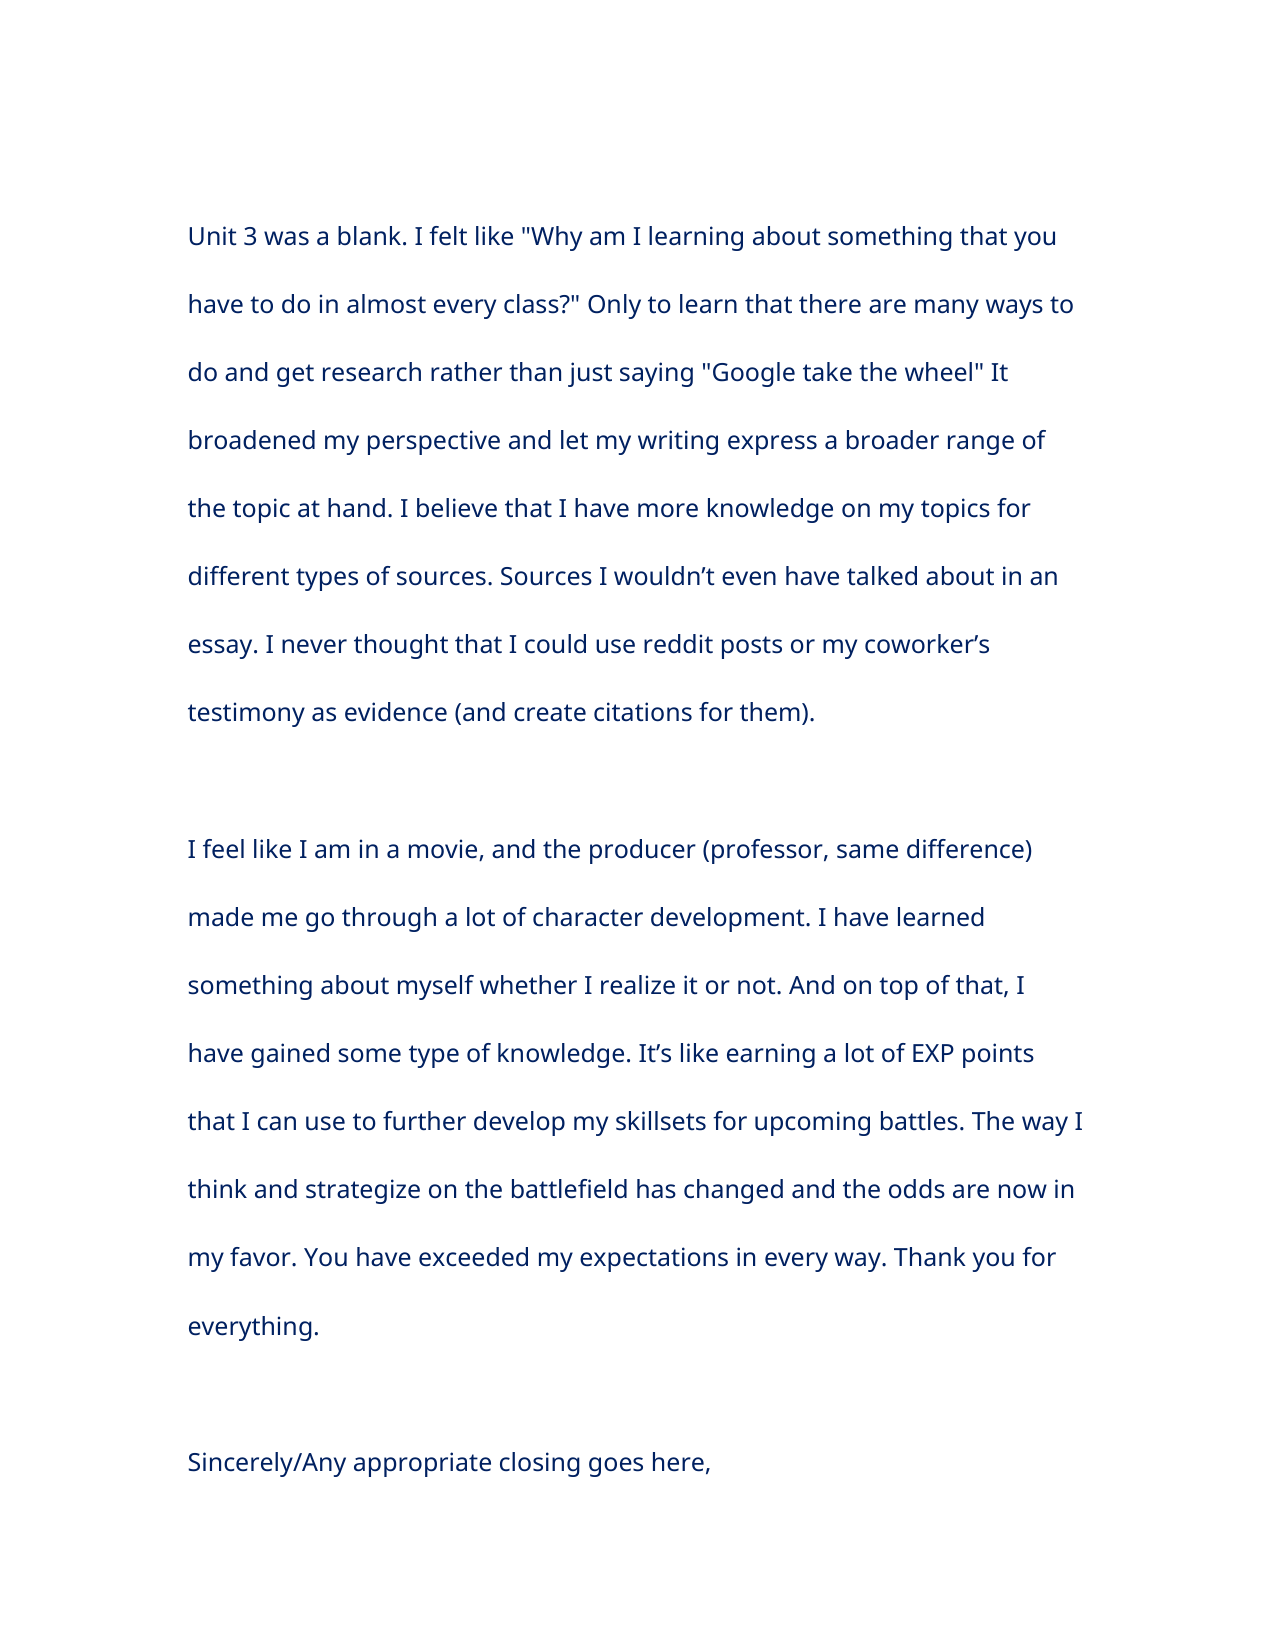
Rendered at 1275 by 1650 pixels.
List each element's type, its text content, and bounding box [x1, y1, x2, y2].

text Sincerely/Any appropriate closing goes here, [187, 1444, 1087, 1478]
text I feel like I am in a movie, and the producer (professor, same difference) made me go through a lot of character development. I have learned something about myself whether I realize it or not. And on top of that, I have gained some type of knowledge. It’s like earning a lot of EXP points that I can use to further develop my skillsets for upcoming battles. The way I think and strategize on the battlefield has changed and the odds are now in my favor. You have exceeded my expectations in every way. Thank you for everything. [187, 831, 1087, 1342]
text Unit 3 was a blank. I felt like "Why am I learning about something that you have to do in almost every class?" Only to learn that there are many ways to do and get research rather than just saying "Google take the wheel" It broadened my perspective and let my writing express a broader range of the topic at hand. I believe that I have more knowledge on my topics for different types of sources. Sources I wouldn’t even have talked about in an essay. I never thought that I could use reddit posts or my coworker’s testimony as evidence (and create citations for them). [187, 218, 1087, 729]
